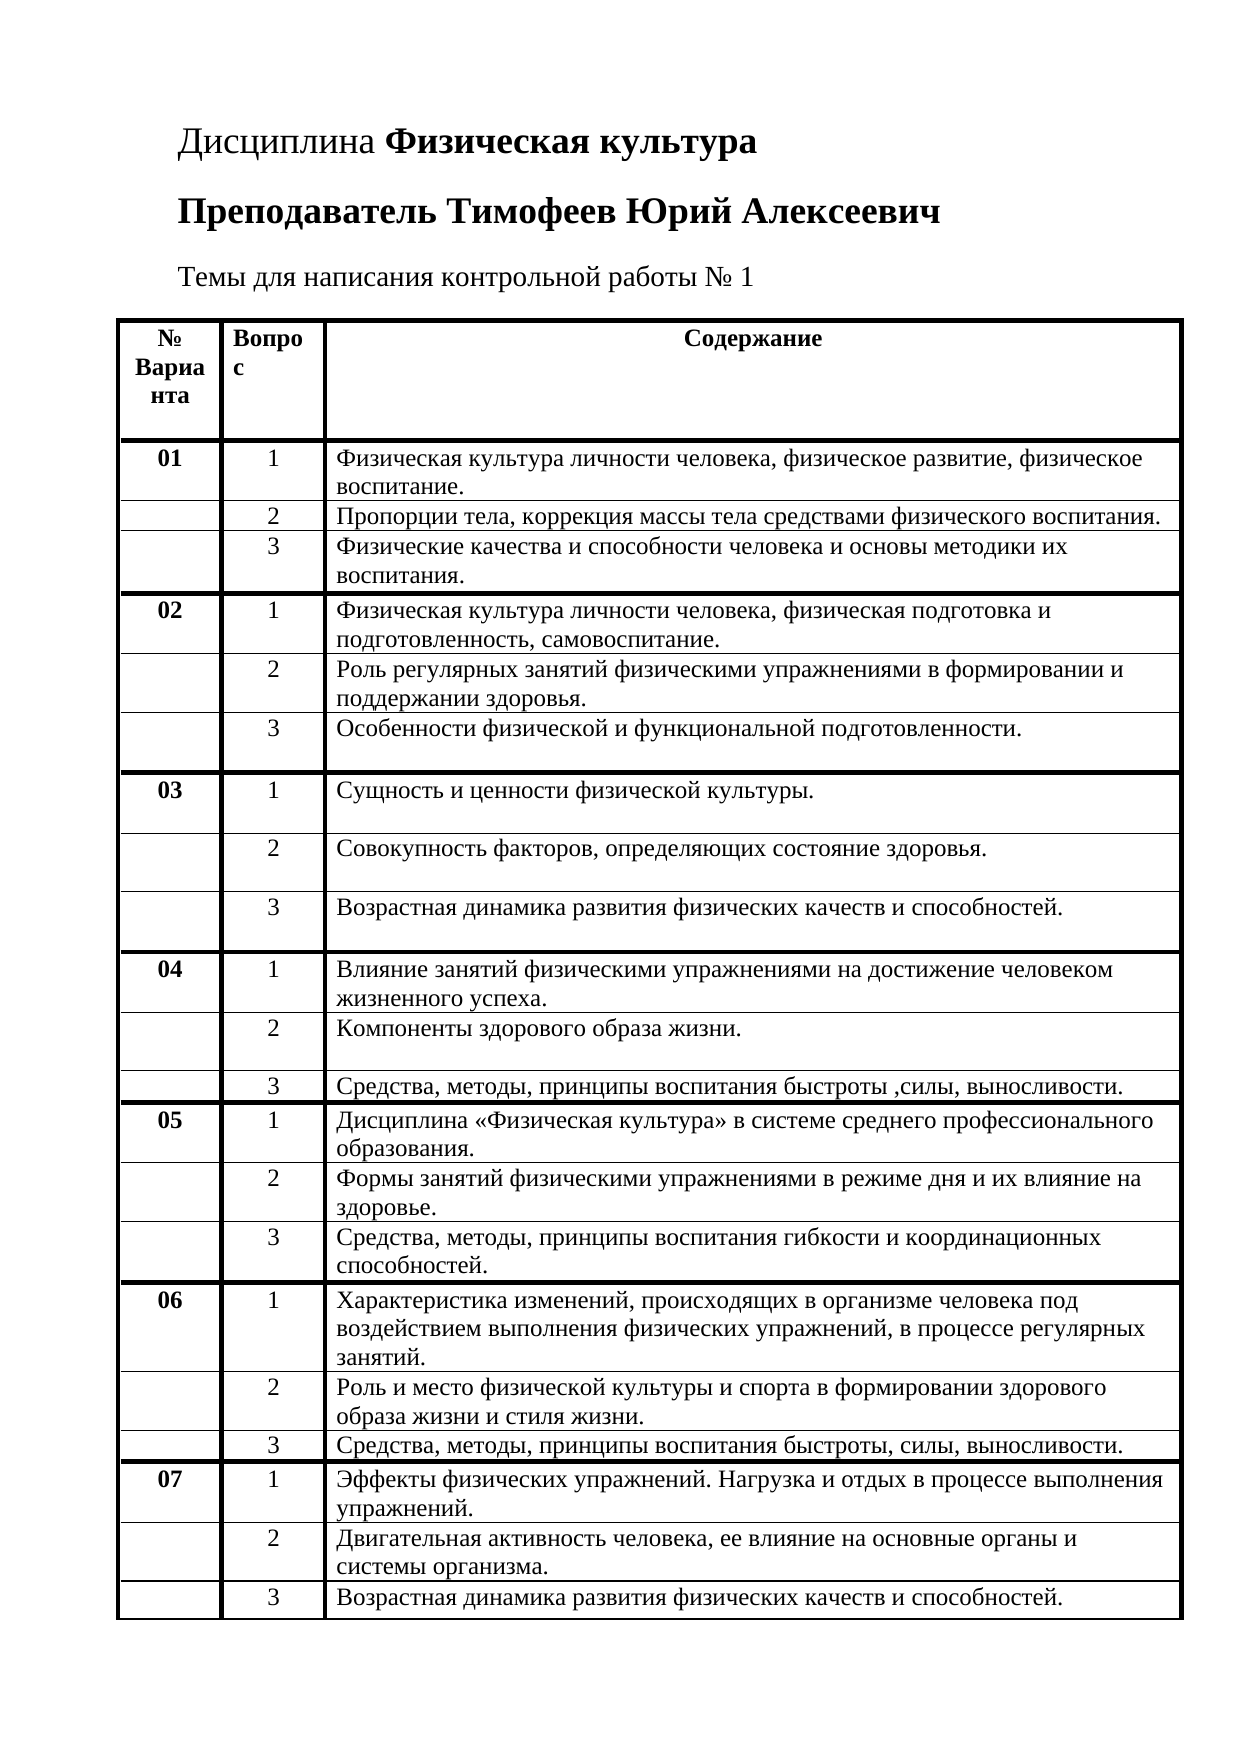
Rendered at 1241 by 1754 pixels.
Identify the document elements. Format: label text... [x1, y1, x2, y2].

table_cell 1 [224, 1105, 323, 1162]
table_cell Роль регулярных занятий физическими упражнениями в формировании и поддержании здоровья. [327, 654, 1179, 712]
table_cell Сущность и ценности физической культуры. [327, 775, 1179, 832]
table_cell [120, 501, 219, 530]
table_cell Средства, методы, принципы воспитания быстроты ,силы, выносливости. [327, 1071, 1179, 1100]
table_cell 3 [224, 531, 323, 591]
table_cell Физическая культура личности человека, физическое развитие, физическое воспитание. [327, 443, 1179, 500]
text Темы для написания контрольной работы № 1 [177, 259, 1152, 292]
table_cell 1 [224, 1464, 323, 1522]
table_cell [120, 654, 219, 712]
table_cell 03 [120, 771, 219, 832]
table_cell 06 [120, 1281, 219, 1371]
text Преподаватель Тимофеев Юрий Алексеевич [177, 188, 1152, 232]
table_cell 01 [120, 439, 219, 500]
table_cell 1 [224, 775, 323, 832]
table_cell Физическая культура личности человека, физическая подготовка и подготовленность, самовоспитание. [327, 596, 1179, 653]
table_cell 07 [120, 1460, 219, 1522]
table_cell 3 [224, 1071, 323, 1100]
table_cell Физические качества и способности человека и основы методики их воспитания. [327, 531, 1179, 591]
text Дисциплина Физическая культура [177, 118, 1152, 161]
table_cell Эффекты физических упражнений. Нагрузка и отдых в процессе выполнения упражнений. [327, 1464, 1179, 1522]
table_cell Возрастная динамика развития физических качеств и способностей. [327, 892, 1179, 949]
table_cell 05 [120, 1101, 219, 1162]
table_cell 2 [224, 1523, 323, 1580]
table_cell Средства, методы, принципы воспитания быстроты, силы, выносливости. [327, 1431, 1179, 1459]
table_cell Пропорции тела, коррекция массы тела средствами физического воспитания. [327, 501, 1179, 530]
table_header Содержание [327, 323, 1179, 438]
table_cell Формы занятий физическими упражнениями в режиме дня и их влияние на здоровье. [327, 1163, 1179, 1221]
table_cell Характеристика изменений, происходящих в организме человека под воздействием выполнения физических упражнений, в процессе регулярных занятий. [327, 1285, 1179, 1371]
table_cell 3 [224, 1222, 323, 1280]
table_cell 2 [224, 501, 323, 530]
table_cell [120, 1071, 219, 1100]
table_cell 3 [224, 1582, 323, 1618]
table_cell 3 [224, 713, 323, 770]
table_cell 3 [224, 892, 323, 949]
table_cell Средства, методы, принципы воспитания гибкости и координационных способностей. [327, 1222, 1179, 1280]
table_cell 2 [224, 654, 323, 712]
table_cell 2 [224, 1013, 323, 1070]
table_cell Возрастная динамика развития физических качеств и способностей. [327, 1582, 1179, 1618]
table_cell 1 [224, 954, 323, 1012]
table_cell [120, 1013, 219, 1070]
table_cell 1 [224, 596, 323, 653]
table_cell 02 [120, 592, 219, 653]
table_cell [120, 1163, 219, 1221]
table_cell 2 [224, 834, 323, 891]
table_cell [120, 892, 219, 949]
table_cell [120, 713, 219, 770]
table_cell [120, 1222, 219, 1280]
table_cell Двигательная активность человека, ее влияние на основные органы и системы организма. [327, 1523, 1179, 1580]
table_cell Особенности физической и функциональной подготовленности. [327, 713, 1179, 770]
table_cell [120, 531, 219, 591]
table_cell Влияние занятий физическими упражнениями на достижение человеком жизненного успеха. [327, 954, 1179, 1012]
table_cell [120, 1581, 219, 1618]
table_cell Дисциплина «Физическая культура» в системе среднего профессионального образования. [327, 1105, 1179, 1162]
table_header Вопрос [224, 323, 323, 438]
table_cell [120, 1372, 219, 1429]
table_cell 2 [224, 1372, 323, 1429]
table_cell 1 [224, 443, 323, 500]
table_cell 3 [224, 1431, 323, 1459]
table_cell 04 [120, 951, 219, 1012]
table_cell Компоненты здорового образа жизни. [327, 1013, 1179, 1070]
table_cell 2 [224, 1163, 323, 1221]
table_header № Варианта [120, 323, 219, 438]
table_cell [120, 834, 219, 891]
table_cell [120, 1431, 219, 1459]
table_cell Совокупность факторов, определяющих состояние здоровья. [327, 834, 1179, 891]
table_cell [120, 1523, 219, 1580]
table_cell Роль и место физической культуры и спорта в формировании здорового образа жизни и стиля жизни. [327, 1372, 1179, 1429]
table_cell 1 [224, 1285, 323, 1371]
